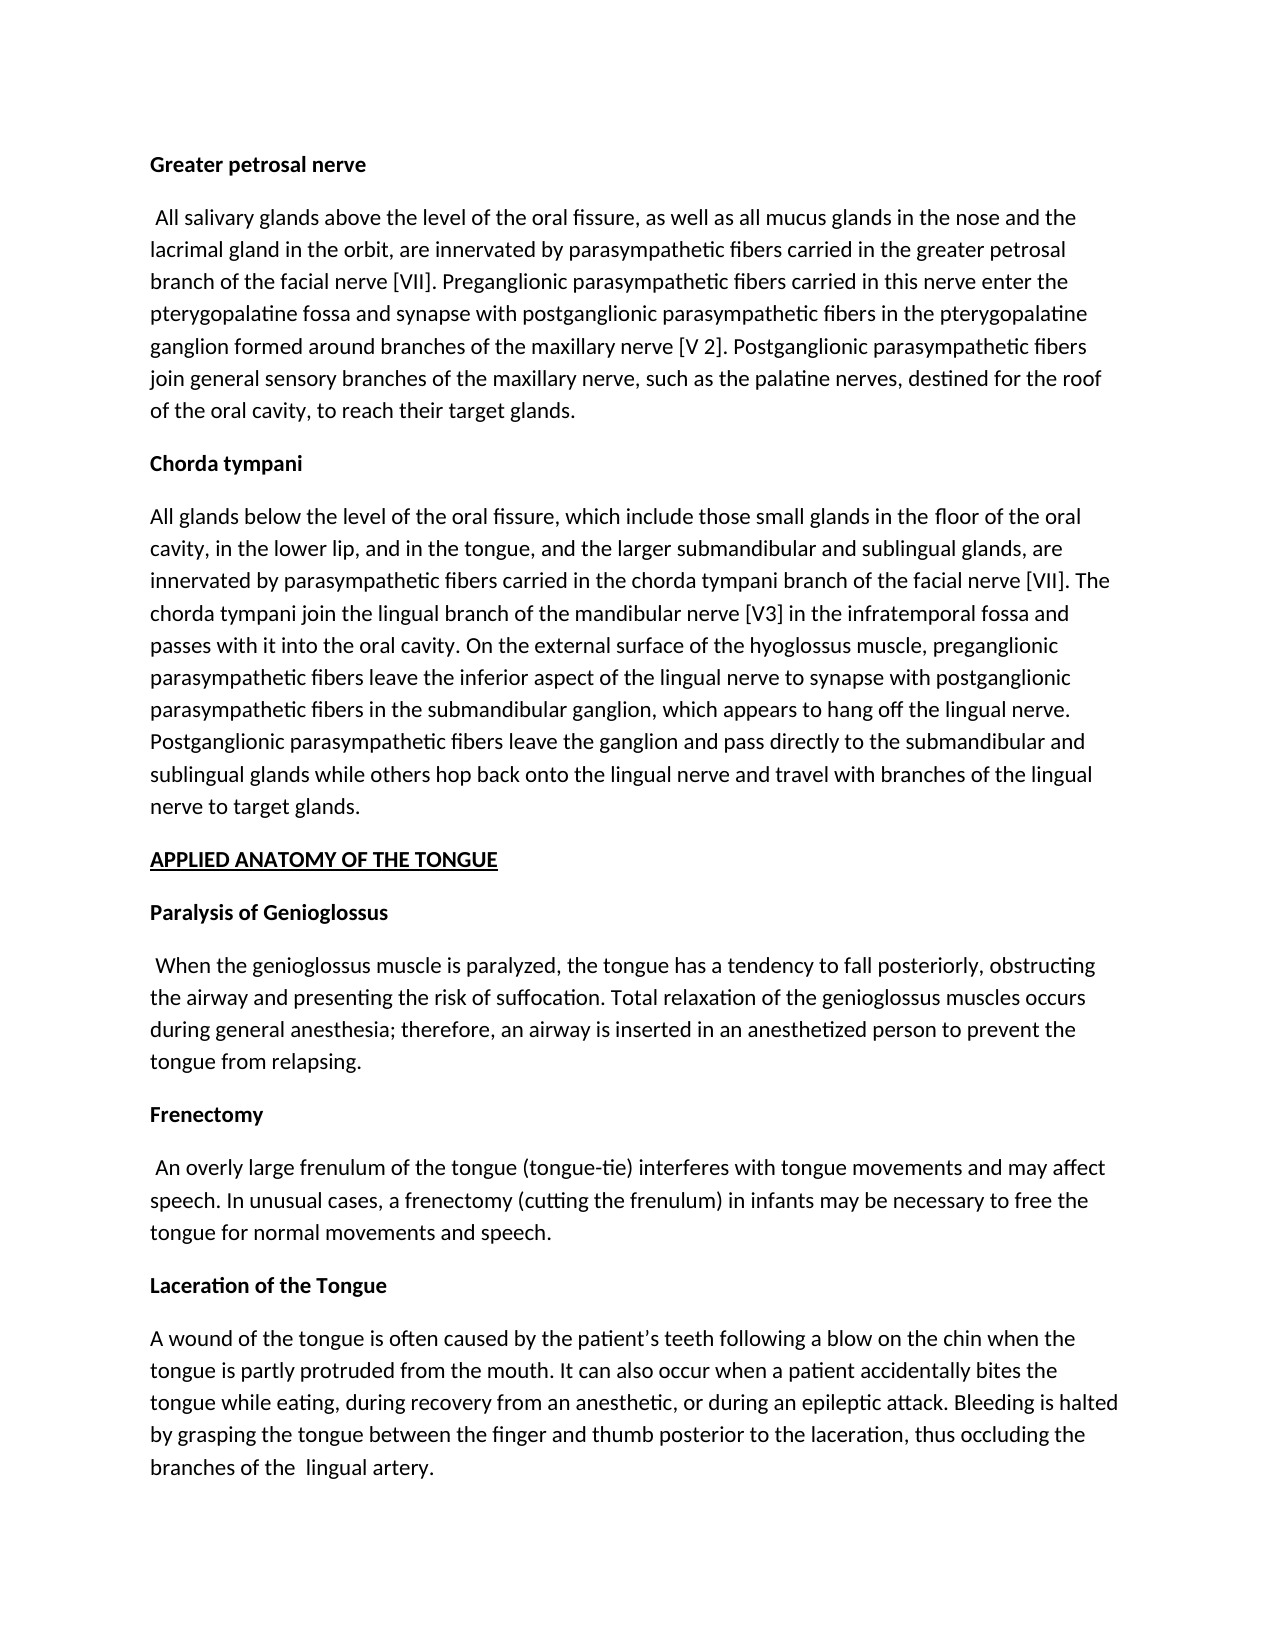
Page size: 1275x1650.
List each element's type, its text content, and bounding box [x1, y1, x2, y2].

text APPLIED ANATOMY OF THE TONGUE [150, 845, 1125, 873]
text When the genioglossus muscle is paralyzed, the tongue has a tendency to fall posteriorly, obstructing the airway and presenting the risk of suffocation. Total relaxation of the genioglossus muscles occurs during general anesthesia; therefore, an airway is inserted in an anesthetized person to prevent the tongue from relapsing. [150, 951, 1125, 1076]
text Laceration of the Tongue [150, 1271, 1125, 1299]
text Greater petrosal nerve [150, 150, 1125, 178]
text Paralysis of Genioglossus [150, 898, 1125, 926]
text All glands below the level of the oral fissure, which include those small glands in the floor of the oral cavity, in the lower lip, and in the tongue, and the larger submandibular and sublingual glands, are innervated by parasympathetic fibers carried in the chorda tympani branch of the facial nerve [VII]. The chorda tympani join the lingual branch of the mandibular nerve [V3] in the infratemporal fossa and passes with it into the oral cavity. On the external surface of the hyoglossus muscle, preganglionic parasympathetic fibers leave the inferior aspect of the lingual nerve to synapse with postganglionic parasympathetic fibers in the submandibular ganglion, which appears to hang off the lingual nerve. Postganglionic parasympathetic fibers leave the ganglion and pass directly to the submandibular and sublingual glands while others hop back onto the lingual nerve and travel with branches of the lingual nerve to target glands. [150, 502, 1125, 820]
text A wound of the tongue is often caused by the patient’s teeth following a blow on the chin when the tongue is partly protruded from the mouth. It can also occur when a patient accidentally bites the tongue while eating, during recovery from an anesthetic, or during an epileptic attack. Bleeding is halted by grasping the tongue between the finger and thumb posterior to the laceration, thus occluding the branches of the lingual artery. [150, 1324, 1125, 1481]
text An overly large frenulum of the tongue (tongue-tie) interferes with tongue movements and may affect speech. In unusual cases, a frenectomy (cutting the frenulum) in infants may be necessary to free the tongue for normal movements and speech. [150, 1153, 1125, 1246]
text Chorda tympani [150, 449, 1125, 477]
text All salivary glands above the level of the oral fissure, as well as all mucus glands in the nose and the lacrimal gland in the orbit, are innervated by parasympathetic fibers carried in the greater petrosal branch of the facial nerve [VII]. Preganglionic parasympathetic fibers carried in this nerve enter the pterygopalatine fossa and synapse with postganglionic parasympathetic fibers in the pterygopalatine ganglion formed around branches of the maxillary nerve [V 2]. Postganglionic parasympathetic fibers join general sensory branches of the maxillary nerve, such as the palatine nerves, destined for the roof of the oral cavity, to reach their target glands. [150, 203, 1125, 424]
text Frenectomy [150, 1101, 1125, 1128]
